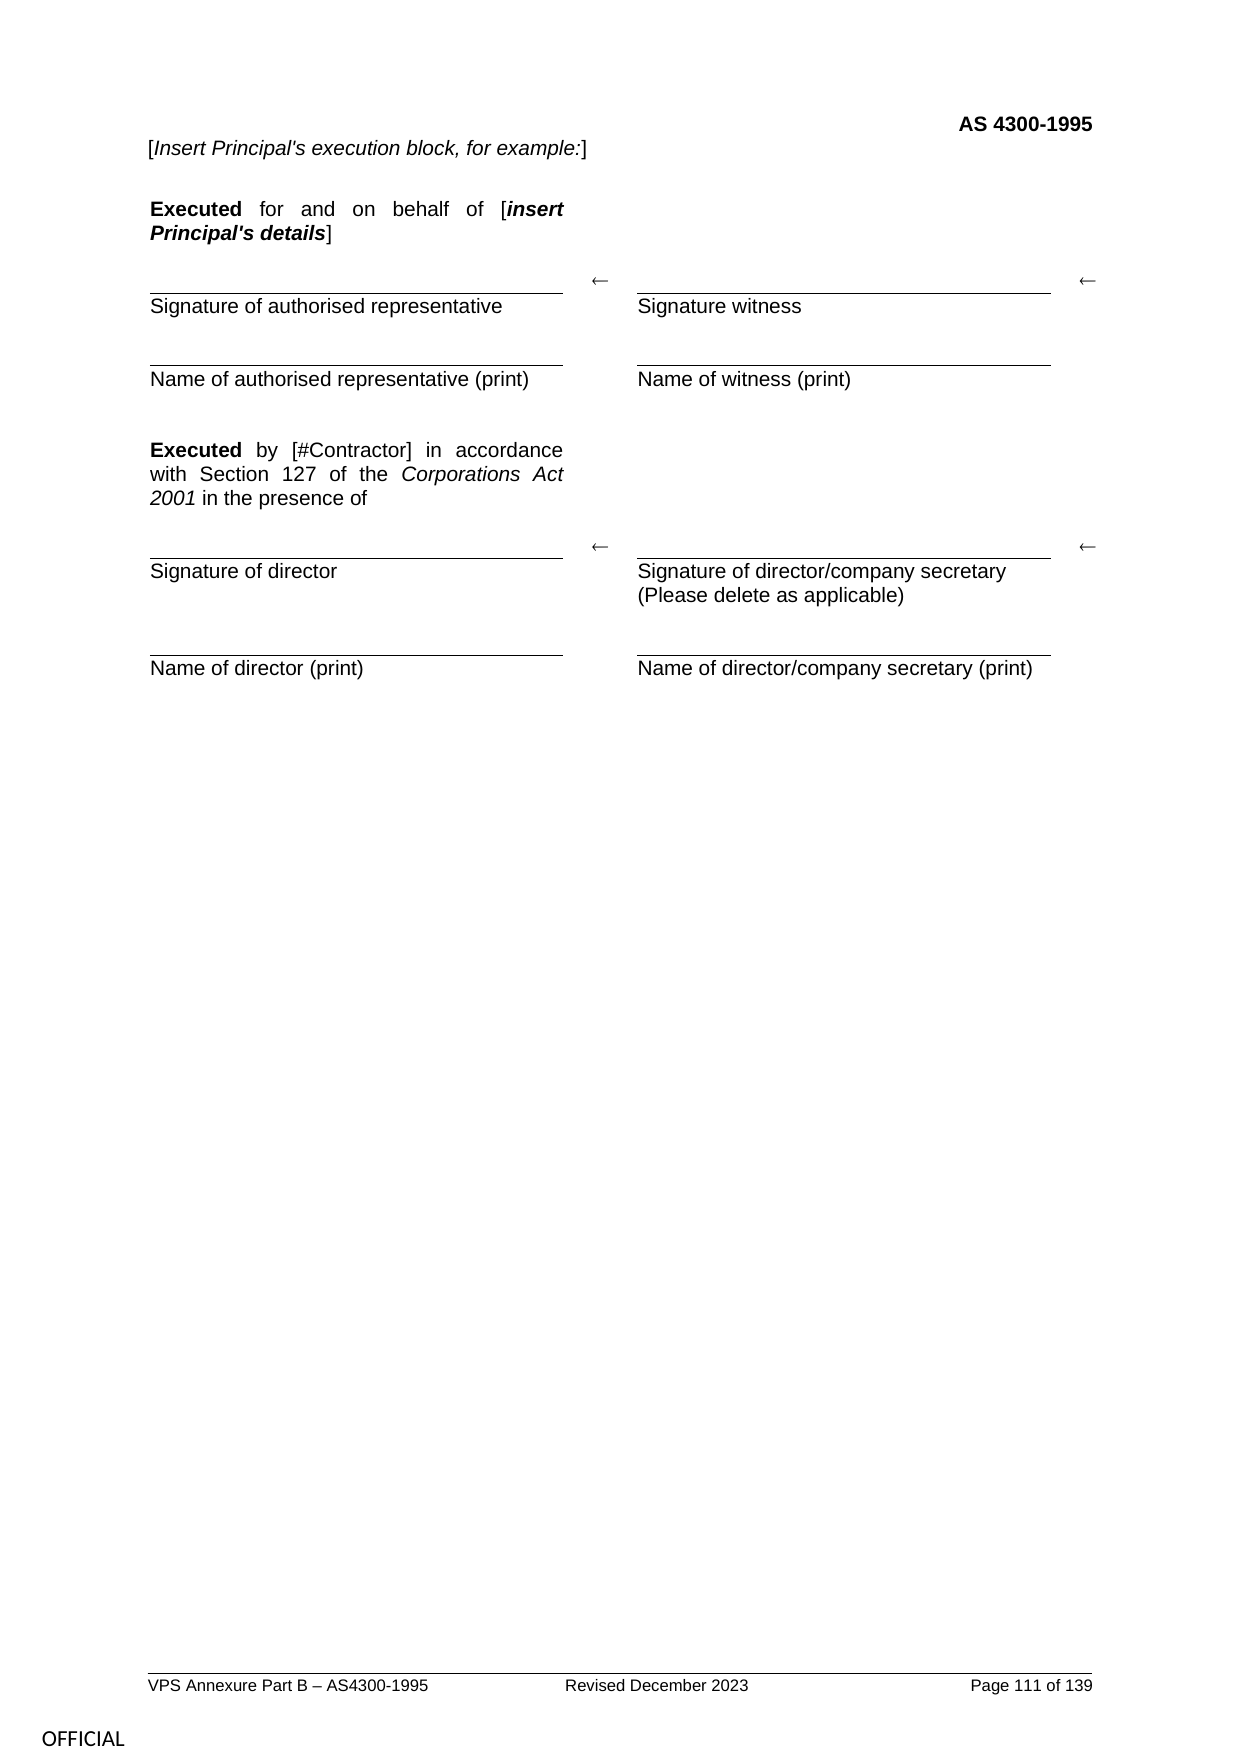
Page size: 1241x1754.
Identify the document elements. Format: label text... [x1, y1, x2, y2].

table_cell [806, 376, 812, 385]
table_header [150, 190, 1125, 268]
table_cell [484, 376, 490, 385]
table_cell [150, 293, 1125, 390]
text [Insert Principal's execution block, for example:] [148, 136, 1092, 160]
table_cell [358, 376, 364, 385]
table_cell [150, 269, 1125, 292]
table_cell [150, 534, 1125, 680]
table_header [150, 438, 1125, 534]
